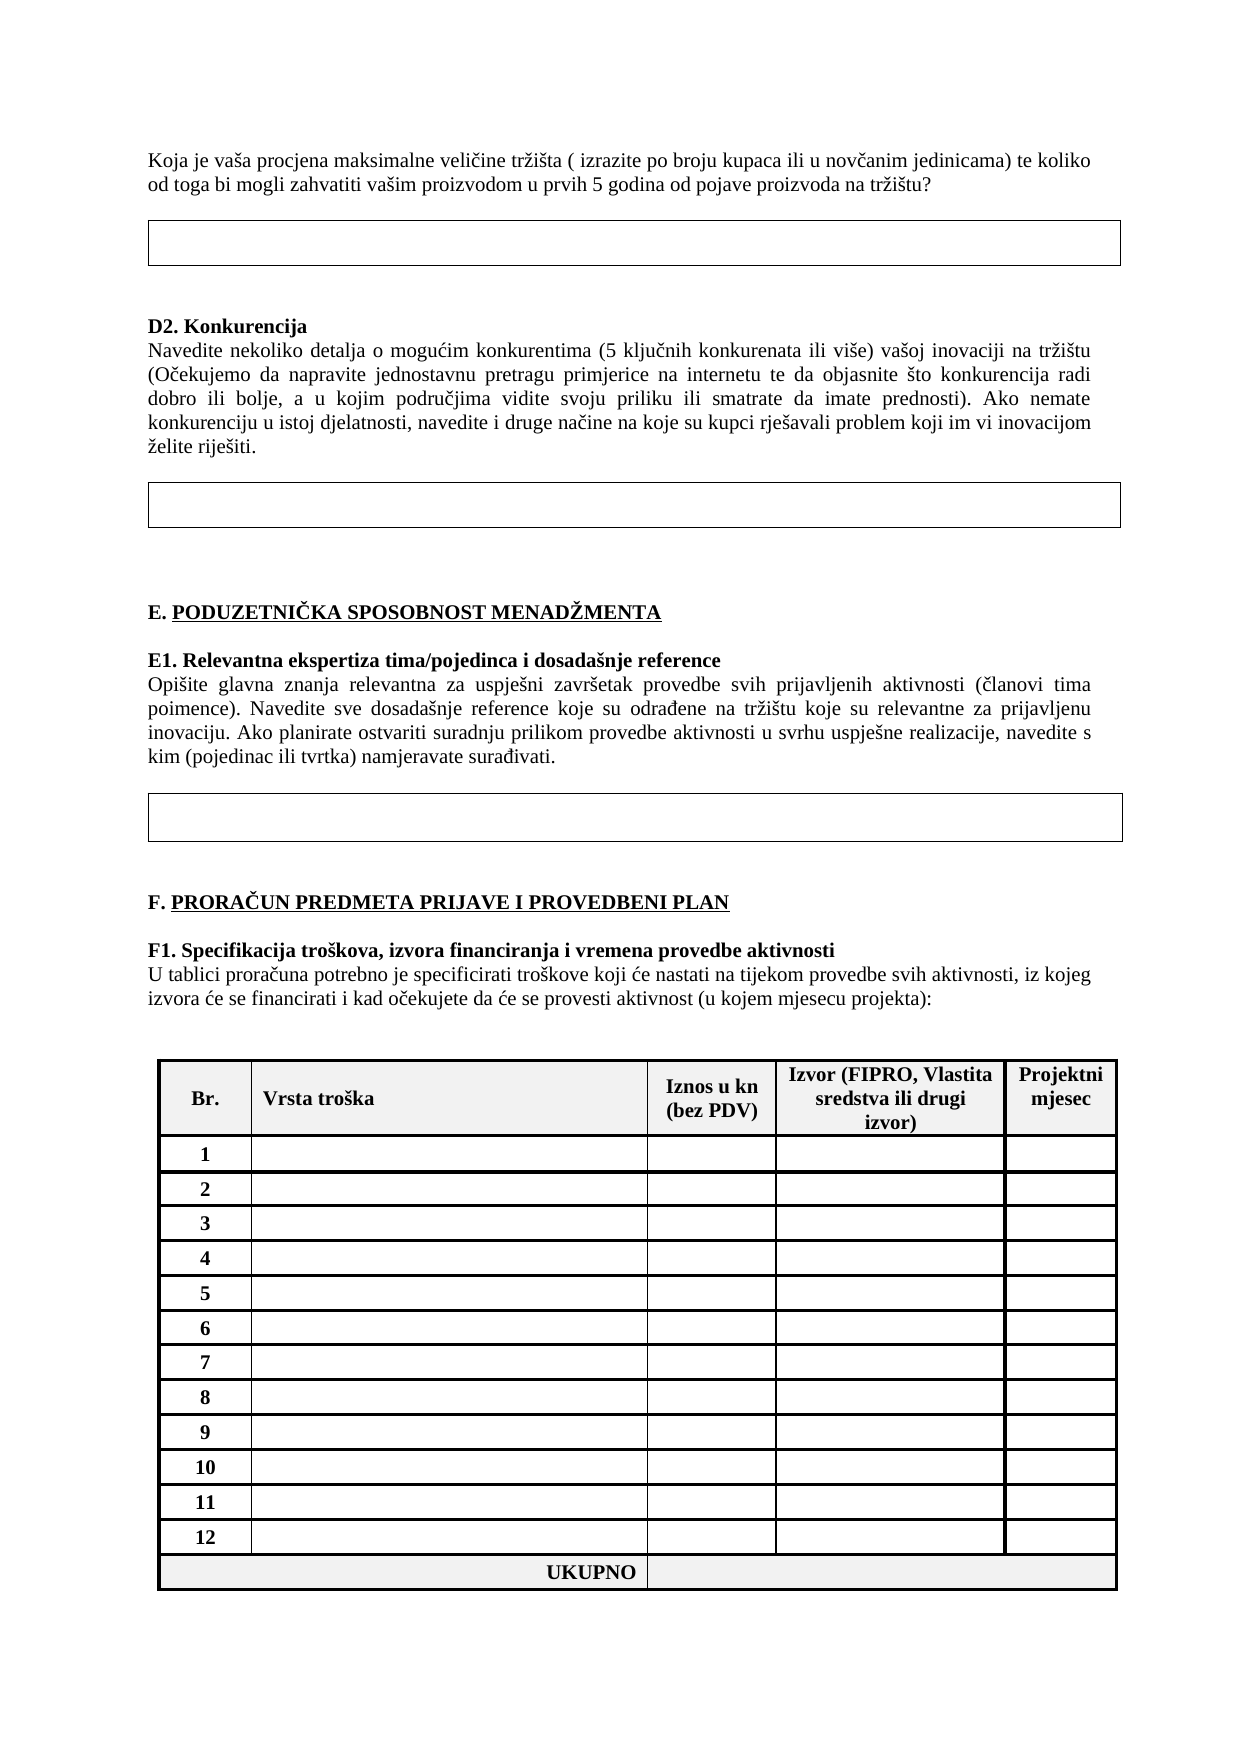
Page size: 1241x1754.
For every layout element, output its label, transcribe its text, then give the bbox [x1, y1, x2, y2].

table_cell [777, 1486, 1003, 1518]
text F1. Specifikacija troškova, izvora financiranja i vremena provedbe aktivnosti [148, 938, 1093, 962]
table_cell 12 [161, 1521, 251, 1553]
table_cell [777, 1277, 1003, 1308]
table_cell [648, 1312, 775, 1343]
table_cell [648, 1556, 1115, 1588]
table_cell [252, 1381, 647, 1413]
table_cell 8 [161, 1381, 251, 1413]
table_cell [648, 1521, 775, 1553]
table_header [149, 794, 1122, 841]
table_cell [1007, 1381, 1115, 1413]
table_cell [1007, 1174, 1115, 1204]
table_cell [648, 1174, 775, 1204]
table_cell [777, 1451, 1003, 1483]
table_cell [777, 1242, 1003, 1273]
table_cell [1007, 1312, 1115, 1343]
table_cell [648, 1137, 775, 1170]
table_cell UKUPNO [161, 1556, 647, 1588]
table_cell [777, 1312, 1003, 1343]
text Navedite nekoliko detalja o mogućim konkurentima (5 ključnih konkurenata ili više) vašoj inovaciji na tržištu (Očekujemo da napravite jednostavnu pretragu primjerice na internetu te da objasnite što konkurencija radi dobro ili bolje, a u kojim područjima vidite svoju priliku ili smatrate da imate prednosti). Ako nemate konkurenciju u istoj djelatnosti, navedite i druge načine na koje su kupci rješavali problem koji im vi inovacijom želite riješiti. [148, 338, 1093, 458]
table_cell [777, 1207, 1003, 1239]
table_cell 5 [161, 1277, 251, 1308]
text E1. Relevantna ekspertiza tima/pojedinca i dosadašnje reference [148, 648, 1093, 672]
table_header [149, 483, 1120, 527]
table_cell [252, 1416, 647, 1448]
table_cell [648, 1416, 775, 1448]
table_cell [252, 1312, 647, 1343]
table_cell [777, 1381, 1003, 1413]
table_cell 4 [161, 1242, 251, 1273]
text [148, 148, 1093, 196]
table_cell [648, 1381, 775, 1413]
table_cell [252, 1137, 647, 1170]
table_header Vrsta troška [252, 1062, 647, 1134]
table_header [149, 221, 1120, 264]
table_header Iznos u kn (bez PDV) [648, 1062, 775, 1134]
table_cell [252, 1451, 647, 1483]
table_cell [1007, 1242, 1115, 1273]
text E. PODUZETNIČKA SPOSOBNOST MENADŽMENTA [148, 600, 1093, 624]
text Opišite glavna znanja relevantna za uspješni završetak provedbe svih prijavljenih aktivnosti (članovi tima poimence). Navedite sve dosadašnje reference koje su odrađene na tržištu koje su relevantne za prijavljenu inovaciju. Ako planirate ostvariti suradnju prilikom provedbe aktivnosti u svrhu uspješne realizacije, navedite s kim (pojedinac ili tvrtka) namjeravate surađivati. [148, 672, 1093, 768]
table_cell [1007, 1277, 1115, 1308]
table_cell [252, 1174, 647, 1204]
table_cell [252, 1486, 647, 1518]
table_header Projektni mjesec [1007, 1062, 1115, 1134]
table_cell [1007, 1486, 1115, 1518]
table_cell 10 [161, 1451, 251, 1483]
table_cell [648, 1451, 775, 1483]
table_cell [252, 1242, 647, 1273]
text D2. Konkurencija [148, 314, 1093, 338]
table_cell 1 [161, 1137, 251, 1170]
table_cell [648, 1346, 775, 1378]
table_cell [1007, 1137, 1115, 1170]
table_header Br. [161, 1062, 251, 1134]
table_cell [648, 1207, 775, 1239]
table_cell 6 [161, 1312, 251, 1343]
text U tablici proračuna potrebno je specificirati troškove koji će nastati na tijekom provedbe svih aktivnosti, iz kojeg izvora će se financirati i kad očekujete da će se provesti aktivnost (u kojem mjesecu projekta): [148, 962, 1093, 1010]
table_header Izvor (FIPRO, Vlastita sredstva ili drugi izvor) [777, 1062, 1003, 1134]
table_cell 7 [161, 1346, 251, 1378]
table_cell 2 [161, 1174, 251, 1204]
table_cell [648, 1242, 775, 1273]
table_cell [252, 1207, 647, 1239]
table_cell [777, 1137, 1003, 1170]
text F. PRORAČUN PREDMETA PRIJAVE I PROVEDBENI PLAN [148, 890, 1093, 914]
table_cell [648, 1486, 775, 1518]
table_cell [1007, 1451, 1115, 1483]
table_cell 3 [161, 1207, 251, 1239]
table_cell [252, 1521, 647, 1553]
table_cell [777, 1174, 1003, 1204]
table_cell [1007, 1207, 1115, 1239]
table_cell [1007, 1521, 1115, 1553]
table_cell [252, 1346, 647, 1378]
table_cell [648, 1277, 775, 1308]
table_cell [777, 1346, 1003, 1378]
table_cell 9 [161, 1416, 251, 1448]
table_cell 11 [161, 1486, 251, 1518]
table_cell [777, 1521, 1003, 1553]
table_cell [1007, 1416, 1115, 1448]
table_cell [252, 1277, 647, 1308]
table_cell [777, 1416, 1003, 1448]
table_cell [1007, 1346, 1115, 1378]
